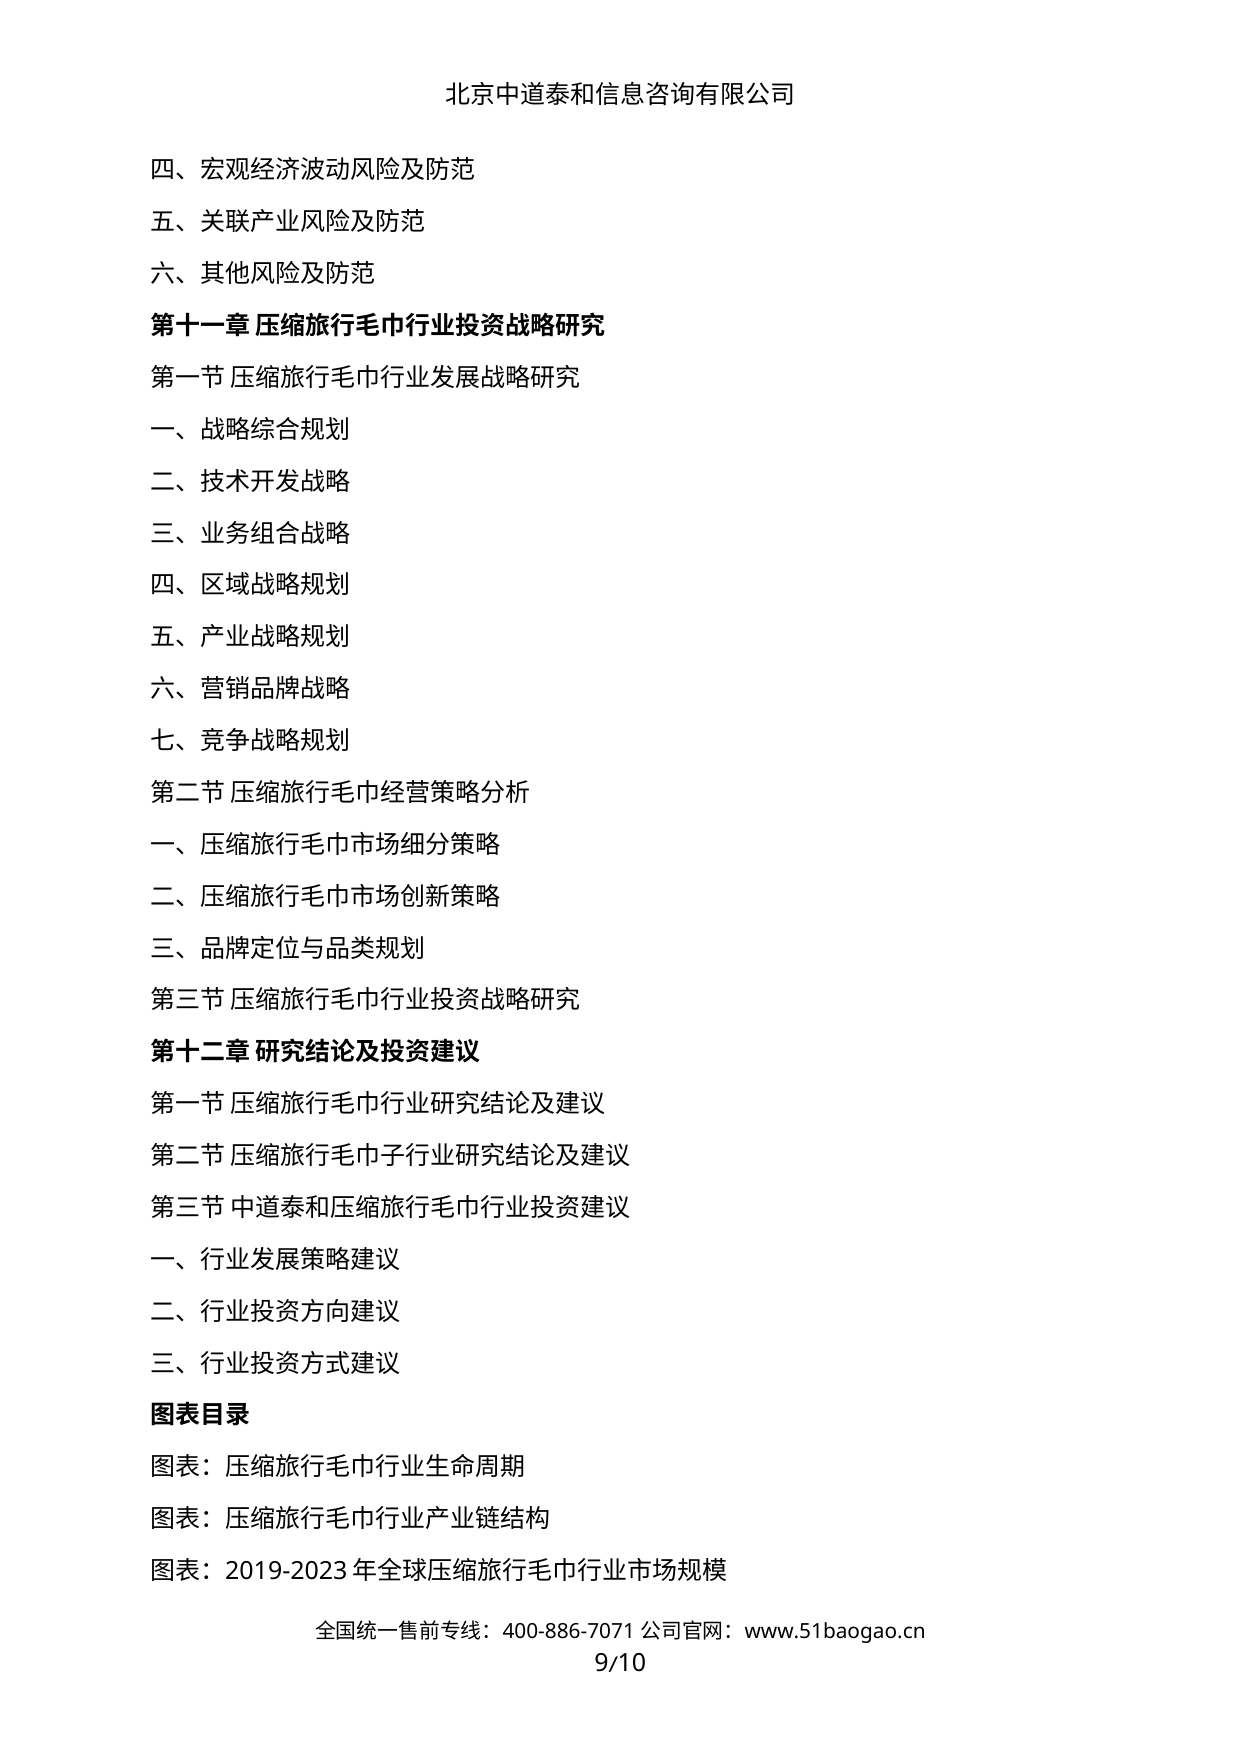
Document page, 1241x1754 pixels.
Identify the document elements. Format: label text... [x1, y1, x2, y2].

text 六、其他风险及防范 [150, 254, 1090, 290]
text 一、行业发展策略建议 [150, 1239, 1090, 1276]
text 六、营销品牌战略 [150, 669, 1090, 705]
text 二、压缩旅行毛巾市场创新策略 [150, 876, 1090, 912]
text 第十二章 研究结论及投资建议 [150, 1032, 1090, 1068]
text 二、技术开发战略 [150, 461, 1090, 497]
text 第一节 压缩旅行毛巾行业发展战略研究 [150, 357, 1090, 394]
text 第一节 压缩旅行毛巾行业研究结论及建议 [150, 1084, 1090, 1120]
text 四、区域战略规划 [150, 565, 1090, 601]
text 第十一章 压缩旅行毛巾行业投资战略研究 [150, 306, 1090, 342]
text 二、行业投资方向建议 [150, 1291, 1090, 1327]
text 三、业务组合战略 [150, 513, 1090, 549]
text 一、战略综合规划 [150, 409, 1090, 446]
text 一、压缩旅行毛巾市场细分策略 [150, 824, 1090, 861]
text 图表目录 [150, 1395, 1090, 1431]
text 图表：压缩旅行毛巾行业生命周期 [150, 1447, 1090, 1483]
text 第三节 中道泰和压缩旅行毛巾行业投资建议 [150, 1187, 1090, 1224]
text 三、行业投资方式建议 [150, 1343, 1090, 1379]
text 四、宏观经济波动风险及防范 [150, 150, 1090, 186]
text 图表：压缩旅行毛巾行业产业链结构 [150, 1499, 1090, 1535]
text 五、关联产业风险及防范 [150, 202, 1090, 238]
text 第二节 压缩旅行毛巾经营策略分析 [150, 772, 1090, 809]
text 第三节 压缩旅行毛巾行业投资战略研究 [150, 980, 1090, 1016]
text 图表：2019-2023年全球压缩旅行毛巾行业市场规模 [150, 1551, 1090, 1587]
text 七、竞争战略规划 [150, 721, 1090, 757]
text 五、产业战略规划 [150, 617, 1090, 653]
text 第二节 压缩旅行毛巾子行业研究结论及建议 [150, 1136, 1090, 1172]
text 三、品牌定位与品类规划 [150, 928, 1090, 964]
